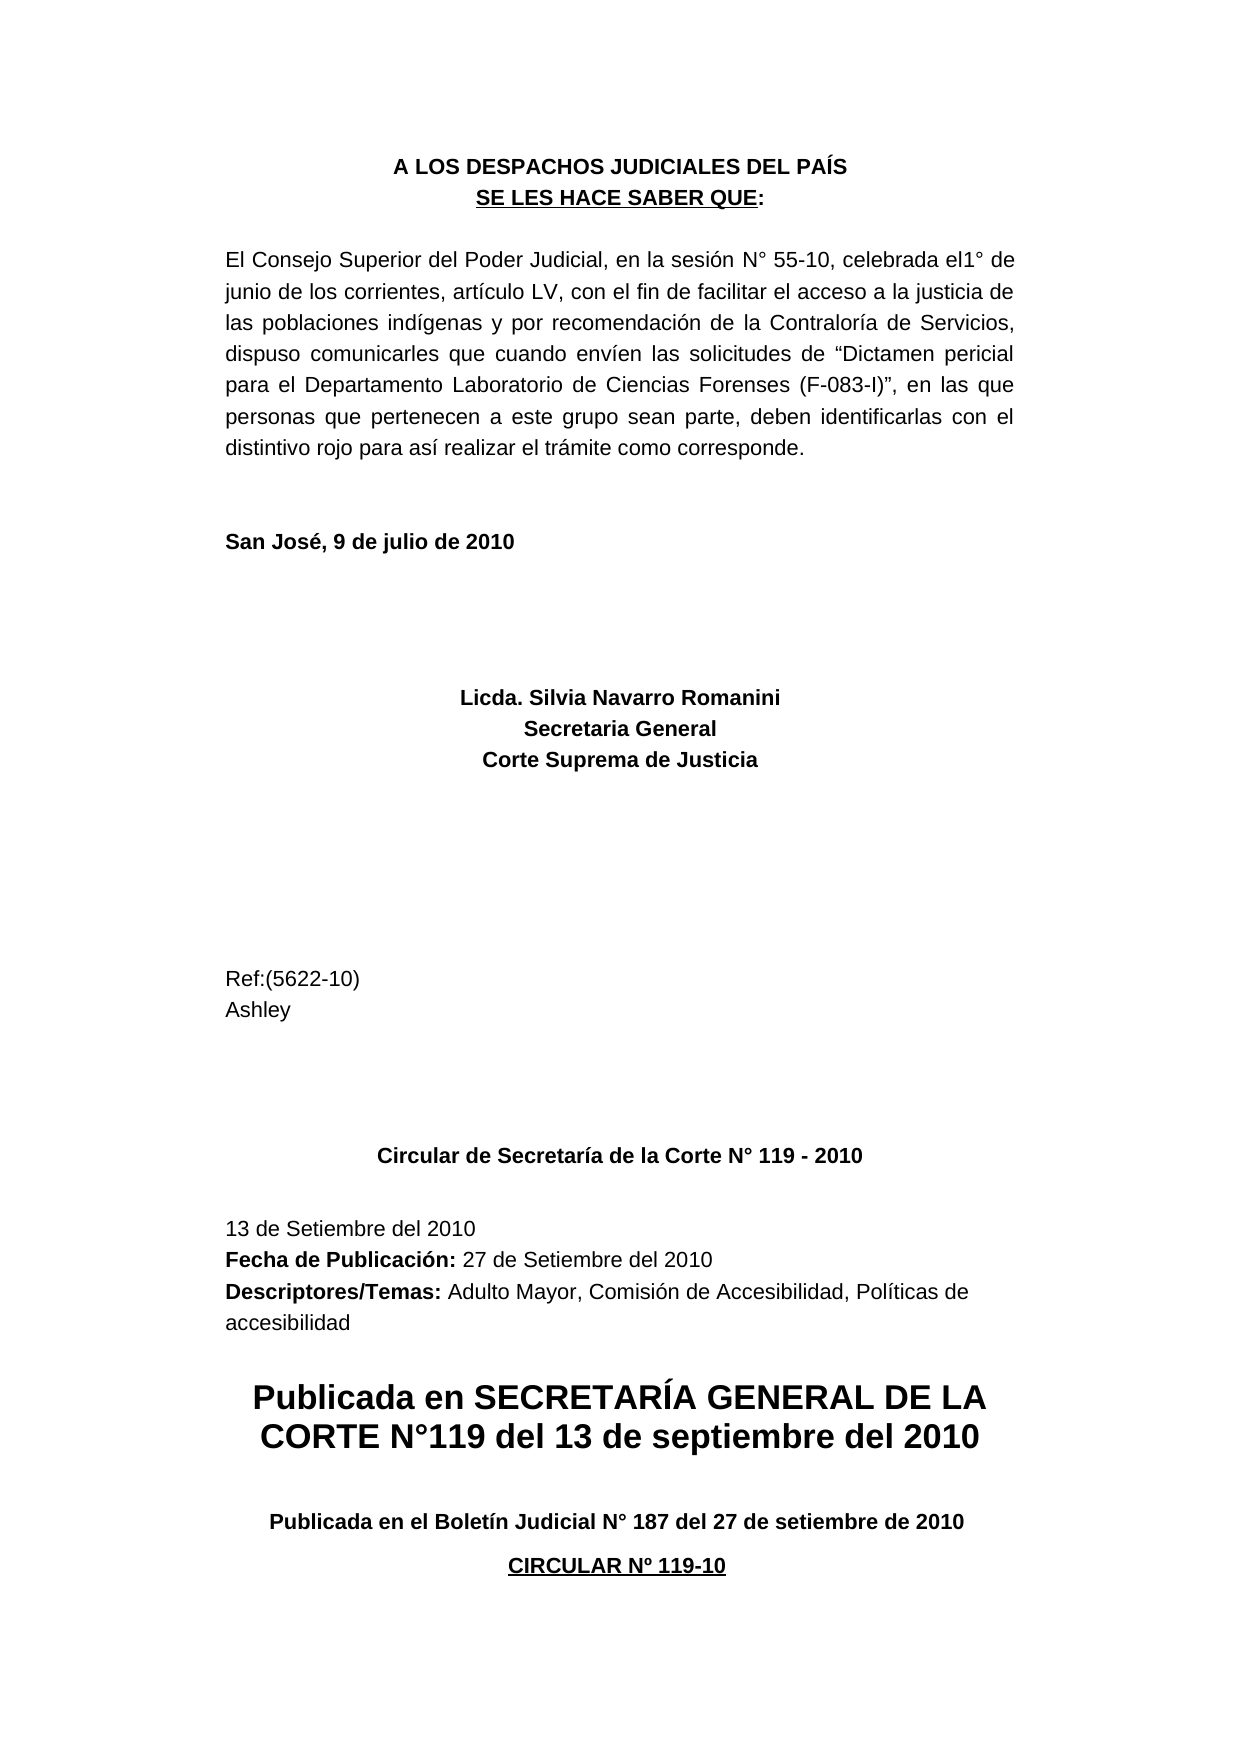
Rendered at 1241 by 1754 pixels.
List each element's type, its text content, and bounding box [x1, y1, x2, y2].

text Descriptores/Temas: Adulto Mayor, Comisión de Accesibilidad, Políticas de accesibilidad [225, 1273, 1015, 1335]
text Ref:(5622-10) [225, 960, 1015, 991]
text San José, 9 de julio de 2010 [225, 523, 1015, 554]
text Circular de Secretaría de la Corte N° 119 - 2010 [225, 1106, 1015, 1168]
text Publicada en SECRETARÍA GENERAL DE LA CORTE N°119 del 13 de septiembre del 2010 [225, 1377, 1015, 1456]
text El Consejo Superior del Poder Judicial, en la sesión N° 55-10, celebrada el1° de junio de los corrientes, artículo LV, con el fin de facilitar el acceso a la justicia de las poblaciones indígenas y por recomendación de la Contraloría de Servicios, dispuso comunicarles que cuando envíen las solicitudes de “Dictamen pericial para el Departamento Laboratorio de Ciencias Forenses (F-083-I)”, en las que personas que pertenecen a este grupo sean parte, deben identificarlas con el distintivo rojo para así realizar el trámite como corresponde. [225, 241, 1015, 460]
text CIRCULAR Nº 119-10 [225, 1547, 1015, 1578]
text Licda. Silvia Navarro Romanini [225, 679, 1015, 710]
text A LOS DESPACHOS JUDICIALES DEL PAÍS [225, 148, 1015, 179]
text 13 de Setiembre del 2010 [225, 1210, 1015, 1241]
text Secretaria General [225, 710, 1015, 741]
text Publicada en el Boletín Judicial N° 187 del 27 de setiembre de 2010 [225, 1503, 1015, 1534]
text Fecha de Publicación: 27 de Setiembre del 2010 [225, 1241, 1015, 1273]
text Ashley [225, 991, 1015, 1085]
text Corte Suprema de Justicia [225, 741, 1015, 773]
text SE LES HACE SABER QUE: [225, 179, 1015, 210]
